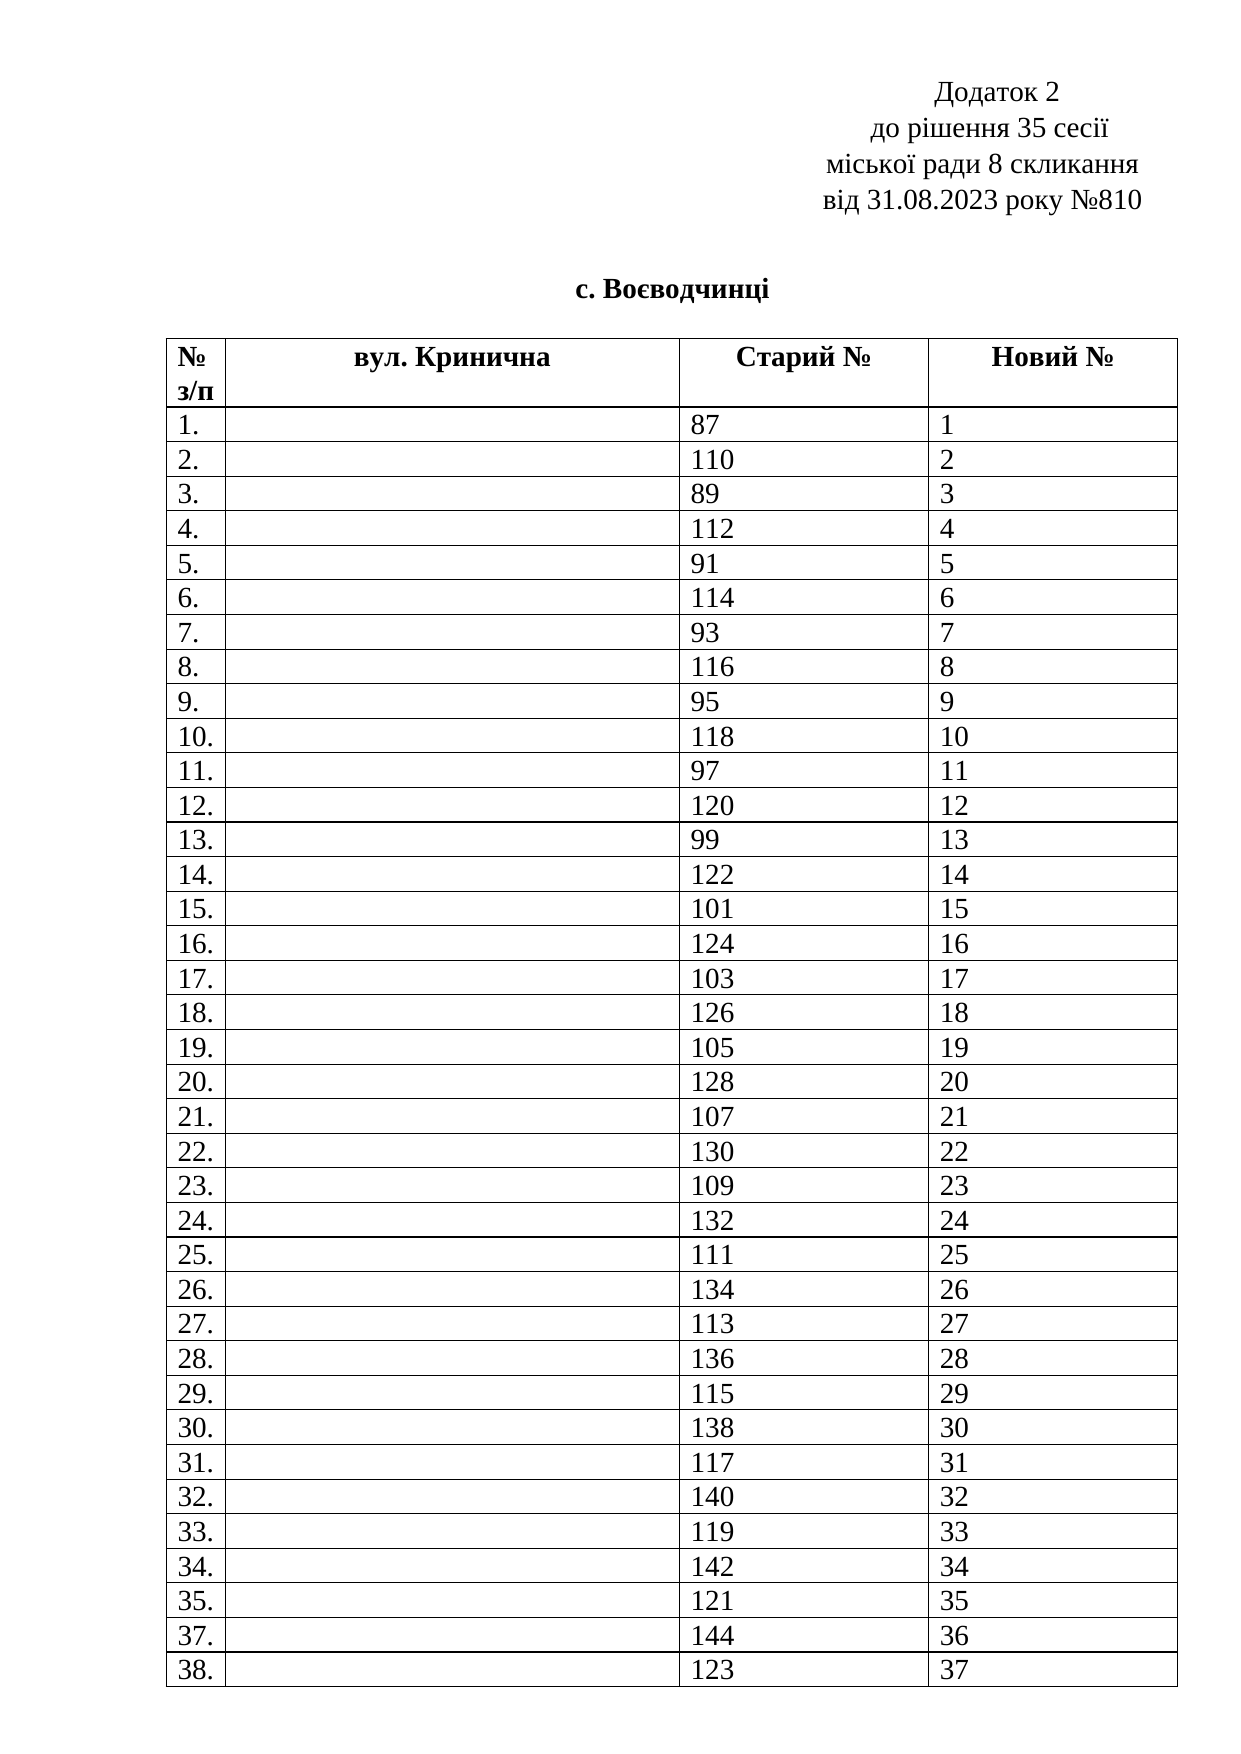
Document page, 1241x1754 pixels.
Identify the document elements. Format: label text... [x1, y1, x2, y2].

table_cell 12 [929, 788, 1177, 821]
table_cell 5. [167, 546, 225, 579]
table_cell [226, 650, 679, 683]
table_cell 103 [680, 961, 928, 994]
table_cell 121 [680, 1583, 928, 1617]
table_cell 21 [929, 1099, 1177, 1133]
table_cell 144 [680, 1618, 928, 1651]
table_cell 11. [167, 753, 225, 787]
table_cell 126 [680, 995, 928, 1029]
table_cell 10. [167, 719, 225, 752]
table_header Новий № [929, 339, 1177, 406]
table_cell 124 [680, 926, 928, 960]
table_cell 27 [929, 1307, 1177, 1340]
table_cell [226, 511, 679, 545]
table_cell 20 [929, 1065, 1177, 1098]
table_cell 112 [680, 511, 928, 545]
table_cell 113 [680, 1307, 928, 1340]
table_cell 99 [680, 823, 928, 856]
table_cell [226, 1307, 679, 1340]
table_cell 23 [929, 1168, 1177, 1202]
table_cell 29 [929, 1376, 1177, 1409]
table_cell 26. [167, 1272, 225, 1306]
table_cell 37. [167, 1618, 225, 1651]
table_cell 19. [167, 1030, 225, 1063]
table_cell 37 [929, 1653, 1177, 1686]
table_cell 138 [680, 1410, 928, 1444]
table_cell 28. [167, 1341, 225, 1375]
table_cell 7. [167, 615, 225, 648]
text міської ради 8 скликання [797, 146, 1167, 180]
table_cell 110 [680, 442, 928, 476]
table_cell [226, 1618, 679, 1651]
table_cell 105 [680, 1030, 928, 1063]
table_cell 31. [167, 1445, 225, 1478]
table_cell 14 [929, 857, 1177, 891]
table_cell 136 [680, 1341, 928, 1375]
table_cell 11 [929, 753, 1177, 787]
table_cell 114 [680, 580, 928, 614]
table_cell [226, 580, 679, 614]
table_cell 9 [929, 684, 1177, 718]
table_cell 128 [680, 1065, 928, 1098]
table_cell 109 [680, 1168, 928, 1202]
table_cell 34. [167, 1549, 225, 1582]
table_cell 3. [167, 477, 225, 510]
table_cell 35 [929, 1583, 1177, 1617]
table_cell 89 [680, 477, 928, 510]
table_cell [226, 1272, 679, 1306]
table_cell [226, 477, 679, 510]
table_cell 13. [167, 823, 225, 856]
table_cell 116 [680, 650, 928, 683]
table_cell 31 [929, 1445, 1177, 1478]
table_cell 10 [929, 719, 1177, 752]
table_header Старий № [680, 339, 928, 406]
table_cell 93 [680, 615, 928, 648]
table_cell [226, 719, 679, 752]
table_cell 87 [680, 408, 928, 441]
table_cell 1 [929, 408, 1177, 441]
table_cell [226, 1099, 679, 1133]
table_cell [226, 1653, 679, 1686]
table_cell 118 [680, 719, 928, 752]
table_cell 18. [167, 995, 225, 1029]
table_cell 132 [680, 1203, 928, 1236]
table_cell 12. [167, 788, 225, 821]
table_cell [226, 1583, 679, 1617]
table_cell 24. [167, 1203, 225, 1236]
table_cell 6 [929, 580, 1177, 614]
table_cell 38. [167, 1653, 225, 1686]
table_cell [226, 684, 679, 718]
table_cell 101 [680, 892, 928, 925]
table_cell 119 [680, 1514, 928, 1548]
table_cell [226, 1514, 679, 1548]
table_cell 5 [929, 546, 1177, 579]
table_cell [226, 753, 679, 787]
table_cell 140 [680, 1480, 928, 1513]
table_cell 34 [929, 1549, 1177, 1582]
text від 31.08.2023 року №810 [797, 182, 1167, 216]
table_cell [226, 1445, 679, 1478]
table_cell 8. [167, 650, 225, 683]
table_cell 32 [929, 1480, 1177, 1513]
text Додаток 2 [797, 74, 1167, 107]
table_cell [226, 1341, 679, 1375]
table_cell 16. [167, 926, 225, 960]
table_cell [226, 892, 679, 925]
table_cell 107 [680, 1099, 928, 1133]
table_cell 30. [167, 1410, 225, 1444]
table_cell 13 [929, 823, 1177, 856]
table_cell 23. [167, 1168, 225, 1202]
table_header № з/п [167, 339, 225, 406]
table_cell 16 [929, 926, 1177, 960]
table_cell 25 [929, 1238, 1177, 1271]
table_cell [226, 857, 679, 891]
table_cell 111 [680, 1238, 928, 1271]
table_cell 2 [929, 442, 1177, 476]
table_cell 35. [167, 1583, 225, 1617]
table_header вул. Кринична [226, 339, 679, 406]
table_cell [226, 1030, 679, 1063]
table_cell [226, 1549, 679, 1582]
text с. Воєводчинці [177, 271, 1167, 305]
table_cell 9. [167, 684, 225, 718]
table_cell 91 [680, 546, 928, 579]
table_cell [226, 1376, 679, 1409]
table_cell 3 [929, 477, 1177, 510]
table_cell 120 [680, 788, 928, 821]
table_cell 1. [167, 408, 225, 441]
table_cell 2. [167, 442, 225, 476]
table_cell 19 [929, 1030, 1177, 1063]
table_cell 33 [929, 1514, 1177, 1548]
table_cell 20. [167, 1065, 225, 1098]
table_cell [226, 926, 679, 960]
table_cell 22 [929, 1134, 1177, 1167]
table_cell [226, 1134, 679, 1167]
table_cell 27. [167, 1307, 225, 1340]
table_cell [226, 1203, 679, 1236]
table_cell 17. [167, 961, 225, 994]
text до рішення 35 сесії [797, 110, 1167, 143]
table_cell 130 [680, 1134, 928, 1167]
table_cell [226, 546, 679, 579]
table_cell 7 [929, 615, 1177, 648]
table_cell 6. [167, 580, 225, 614]
table_cell 142 [680, 1549, 928, 1582]
table_cell 117 [680, 1445, 928, 1478]
table_cell 14. [167, 857, 225, 891]
table_cell 17 [929, 961, 1177, 994]
table_cell [226, 961, 679, 994]
table_cell 8 [929, 650, 1177, 683]
table_cell 28 [929, 1341, 1177, 1375]
table_cell [226, 408, 679, 441]
table_cell 15. [167, 892, 225, 925]
table_cell [226, 1410, 679, 1444]
table_cell [226, 823, 679, 856]
table_cell 22. [167, 1134, 225, 1167]
table_cell 21. [167, 1099, 225, 1133]
table_cell 36 [929, 1618, 1177, 1651]
table_cell 4. [167, 511, 225, 545]
table_cell [226, 1480, 679, 1513]
table_cell [226, 995, 679, 1029]
table_cell 33. [167, 1514, 225, 1548]
table_cell [226, 1238, 679, 1271]
table_cell 25. [167, 1238, 225, 1271]
table_cell 18 [929, 995, 1177, 1029]
table_cell 134 [680, 1272, 928, 1306]
table_cell [226, 442, 679, 476]
table_cell 30 [929, 1410, 1177, 1444]
table_cell 24 [929, 1203, 1177, 1236]
table_cell 15 [929, 892, 1177, 925]
table_cell 4 [929, 511, 1177, 545]
table_cell 32. [167, 1480, 225, 1513]
table_cell [226, 615, 679, 648]
table_cell 95 [680, 684, 928, 718]
table_cell 122 [680, 857, 928, 891]
table_cell 115 [680, 1376, 928, 1409]
table_cell 29. [167, 1376, 225, 1409]
table_cell [226, 1065, 679, 1098]
table_cell [226, 1168, 679, 1202]
table_cell 26 [929, 1272, 1177, 1306]
table_cell 123 [680, 1653, 928, 1686]
table_cell 97 [680, 753, 928, 787]
table_cell [226, 788, 679, 821]
